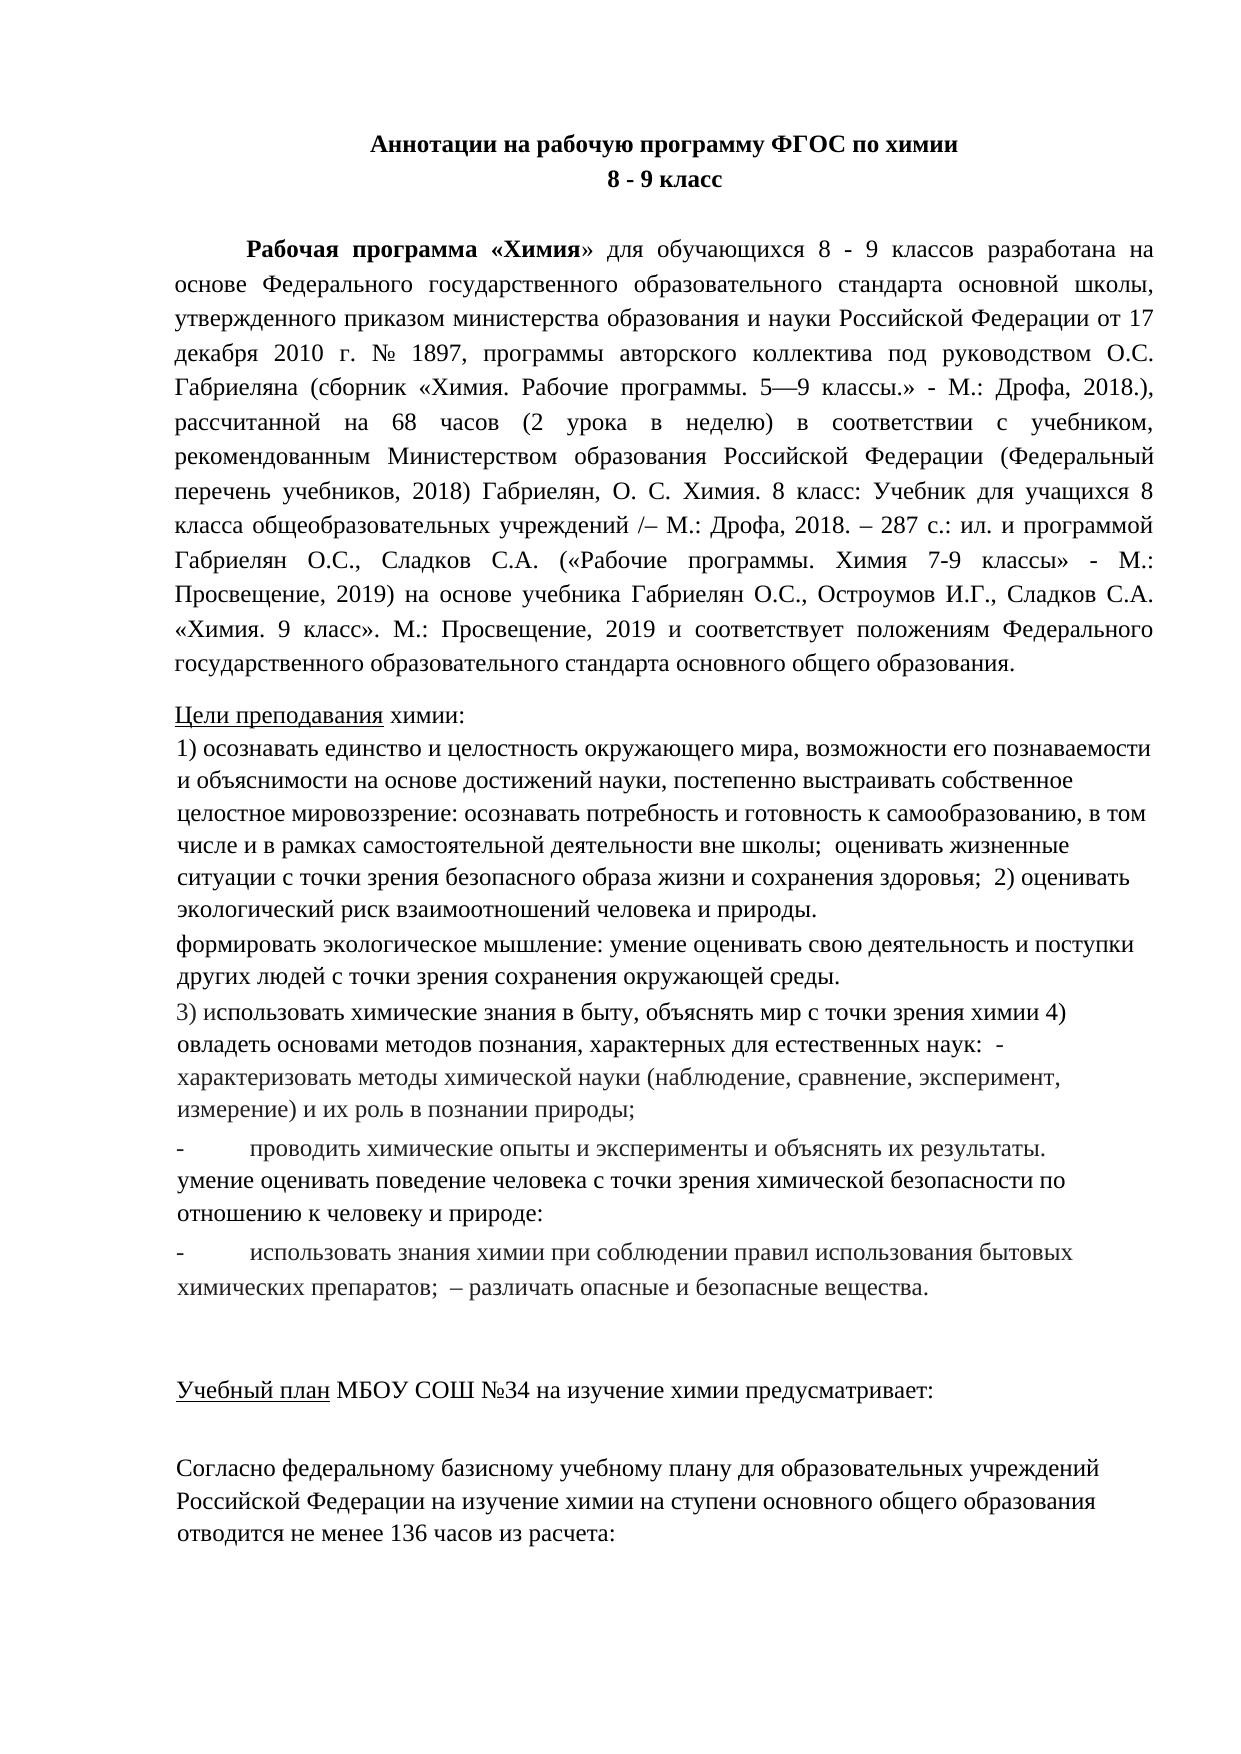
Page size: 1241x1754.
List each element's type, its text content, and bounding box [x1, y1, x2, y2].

list проводить химические опыты и эксперименты и объяснять их результаты. умение оценивать поведение человека с точки зрения химической безопасности по отношению к человеку и природе: [176, 1133, 1102, 1227]
text Цели преподавания химии: [174, 701, 1153, 729]
text Российской Федерации на изучение химии на ступени основного общего образования отводится не менее 136 часов из расчета: [176, 1486, 1153, 1547]
text 1) осознавать единство и целостность окружающего мира, возможности его познаваемости и объяснимости на основе достижений науки, постепенно выстраивать собственное целостное мировоззрение: осознавать потребность и готовность к самообразованию, в том числе и в рамках самостоятельной деятельности вне школы; оценивать жизненные ситуации с точки зрения безопасного образа жизни и сохранения здоровья; 2) оценивать экологический риск взаимоотношений человека и природы. [176, 733, 1153, 923]
text Учебный план МБОУ СОШ №34 на изучение химии предусматривает: [176, 1376, 1153, 1404]
text 3) использовать химические знания в быту, объяснять мир с точки зрения химии 4) овладеть основами методов познания, характерных для естественных наук: - характеризовать методы химической науки (наблюдение, сравнение, эксперимент, измерение) и их роль в познании природы; [176, 997, 1153, 1123]
text Рабочая программа «Химия» для обучающихся 8 - 9 классов разработана на основе Федерального государственного образовательного стандарта основной школы, утвержденного приказом министерства образования и науки Российской Федерации от 17 декабря 2010 г. № 1897, программы авторского коллектива под руководством О.С. Габриеляна (сборник «Химия. Рабочие программы. 5—9 классы.» - М.: Дрофа, 2018.), рассчитанной на 68 часов (2 урока в неделю) в соответствии с учебником, рекомендованным Министерством образования Российской Федерации (Федеральный перечень учебников, 2018) Габриелян, О. С. Химия. 8 класс: Учебник для учащихся 8 класса общеобразовательных учреждений /– М.: Дрофа, 2018. – 287 с.: ил. и программой Габриелян О.С., Сладков С.А. («Рабочие программы. Химия 7-9 классы» - М.: Просвещение, 2019) на основе учебника Габриелян О.С., Остроумов И.Г., Сладков С.А. «Химия. 9 класс». М.: Просвещение, 2019 и соответствует положениям Федерального государственного образовательного стандарта основного общего образования. [174, 234, 1155, 677]
text формировать экологическое мышление: умение оценивать свою деятельность и поступки других людей с точки зрения сохранения окружающей среды. [176, 929, 1153, 990]
text Аннотации на рабочую программу ФГОС по химии [176, 129, 1152, 158]
text 8 - 9 класс [176, 164, 1153, 193]
text Согласно федеральному базисному учебному плану для образовательных учреждений [176, 1453, 1153, 1481]
list использовать знания химии при соблюдении правил использования бытовых химических препаратов; – различать опасные и безопасные вещества. [176, 1237, 1102, 1302]
